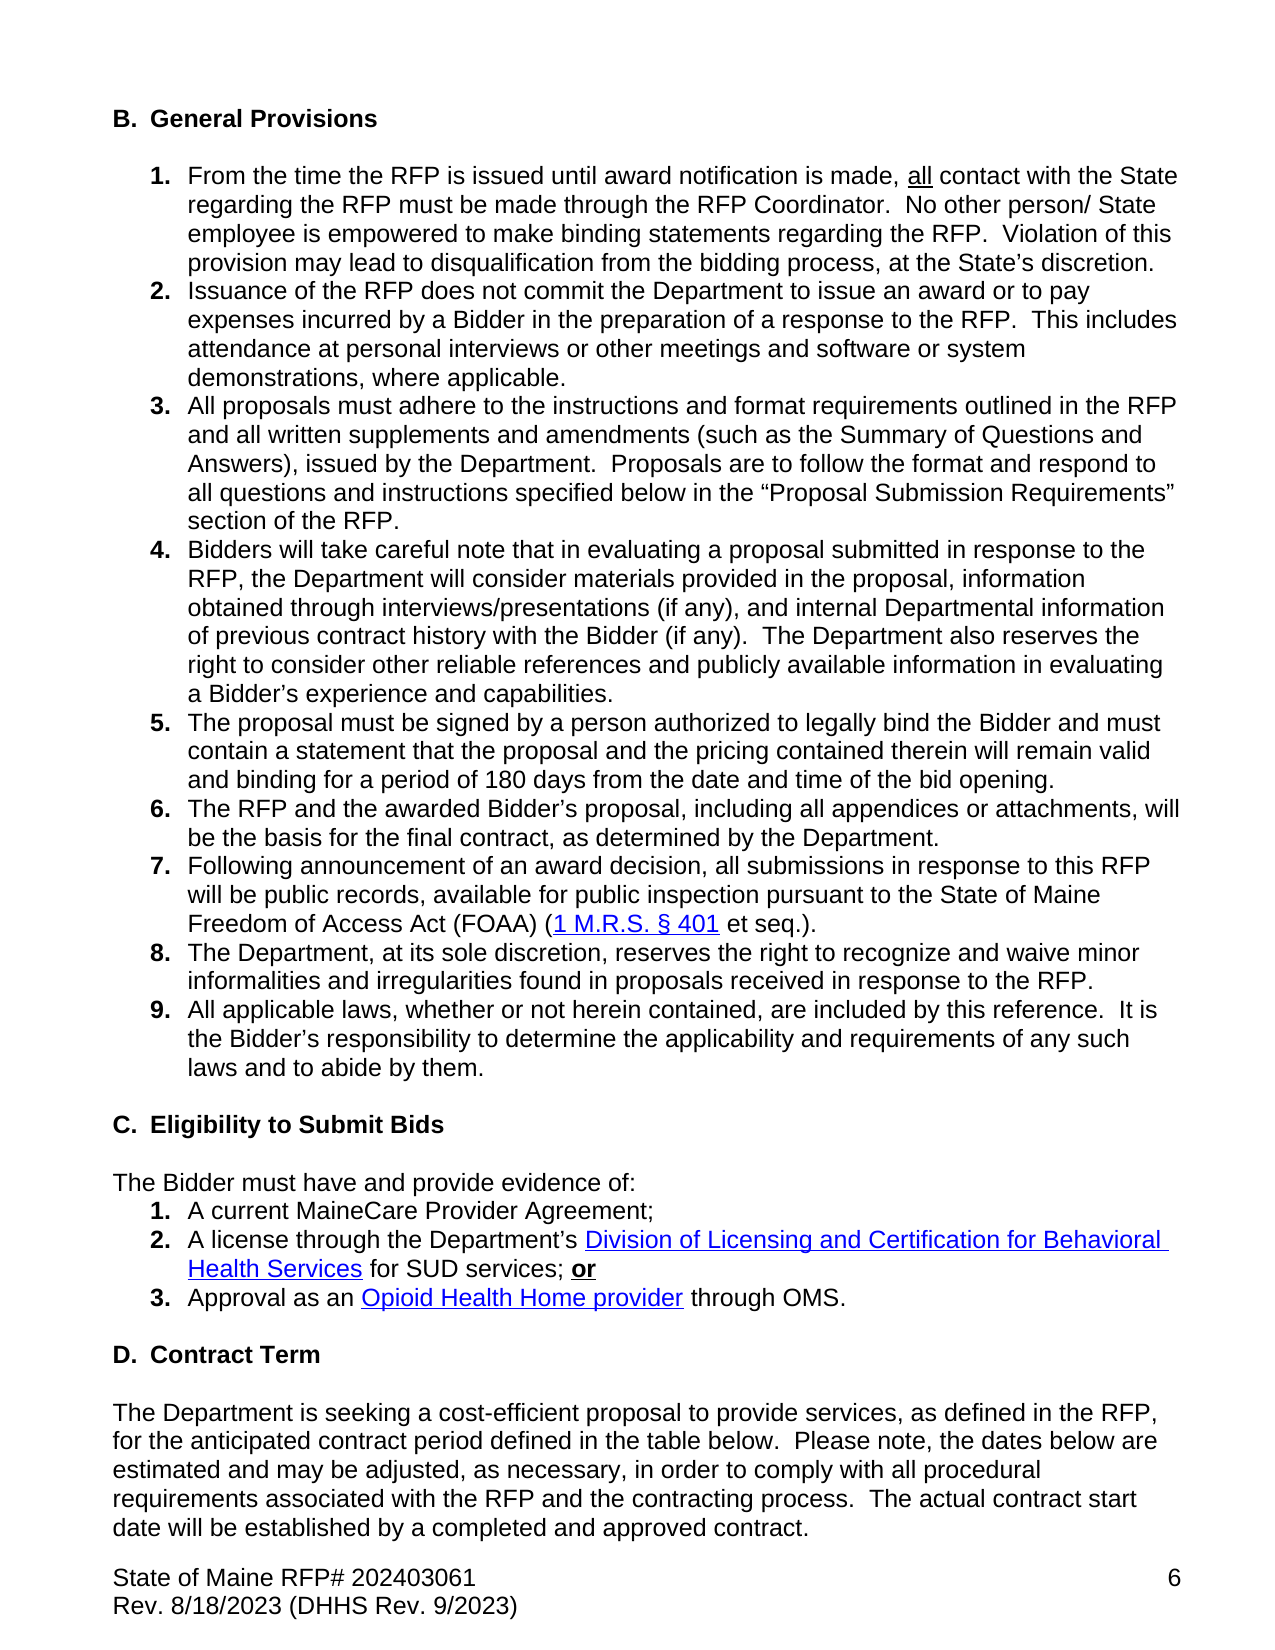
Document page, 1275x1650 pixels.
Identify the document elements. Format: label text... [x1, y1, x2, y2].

list All proposals must adhere to the instructions and format requirements outlined in the RFP and all written supplements and amendments (such as the Summary of Questions and Answers), issued by the Department. Proposals are to follow the format and respond to all questions and instructions specified below in the “Proposal Submission Requirements” section of the RFP. [150, 391, 1181, 535]
list Following announcement of an award decision, all submissions in response to this RFP will be public records, available for public inspection pursuant to the State of Maine Freedom of Access Act (FOAA) (1 M.R.S. § 401 et seq.). [150, 851, 1181, 937]
list Approval as an Opioid Health Home provider through OMS. [150, 1282, 1181, 1311]
list A license through the Department’s Division of Licensing and Certification for Behavioral Health Services for SUD services; or [150, 1225, 1181, 1282]
list From the time the RFP is issued until award notification is made, all contact with the State regarding the RFP must be made through the RFP Coordinator. No other person/ State employee is empowered to make binding statements regarding the RFP. Violation of this provision may lead to disqualification from the bidding process, at the State’s discretion. [150, 161, 1181, 276]
list Bidders will take careful note that in evaluating a proposal submitted in response to the RFP, the Department will consider materials provided in the proposal, information obtained through interviews/presentations (if any), and internal Departmental information of previous contract history with the Bidder (if any). The Department also reserves the right to consider other reliable references and publicly available information in evaluating a Bidder’s experience and capabilities. [150, 535, 1181, 707]
list Issuance of the RFP does not commit the Department to issue an award or to pay expenses incurred by a Bidder in the preparation of a response to the RFP. This includes attendance at personal interviews or other meetings and software or system demonstrations, where applicable. [150, 276, 1181, 391]
text The Bidder must have and provide evidence of: [112, 1167, 1181, 1196]
list Contract Term [112, 1340, 1181, 1369]
list General Provisions [112, 104, 1181, 132]
list A current MaineCare Provider Agreement; [150, 1196, 1181, 1225]
text The Department is seeking a cost-efficient proposal to provide services, as defined in the RFP, for the anticipated contract period defined in the table below. Please note, the dates below are estimated and may be adjusted, as necessary, in order to comply with all procedural requirements associated with the RFP and the contracting process. The actual contract start date will be established by a completed and approved contract. [112, 1397, 1181, 1541]
list Eligibility to Submit Bids [112, 1110, 1181, 1139]
list The RFP and the awarded Bidder’s proposal, including all appendices or attachments, will be the basis for the final contract, as determined by the Department. [150, 794, 1181, 851]
list The Department, at its sole discretion, reserves the right to recognize and waive minor informalities and irregularities found in proposals received in response to the RFP. [150, 937, 1181, 995]
list All applicable laws, whether or not herein contained, are included by this reference. It is the Bidder’s responsibility to determine the applicability and requirements of any such laws and to abide by them. [150, 995, 1181, 1081]
list The proposal must be signed by a person authorized to legally bind the Bidder and must contain a statement that the proposal and the pricing contained therein will remain valid and binding for a period of 180 days from the date and time of the bid opening. [150, 707, 1181, 794]
